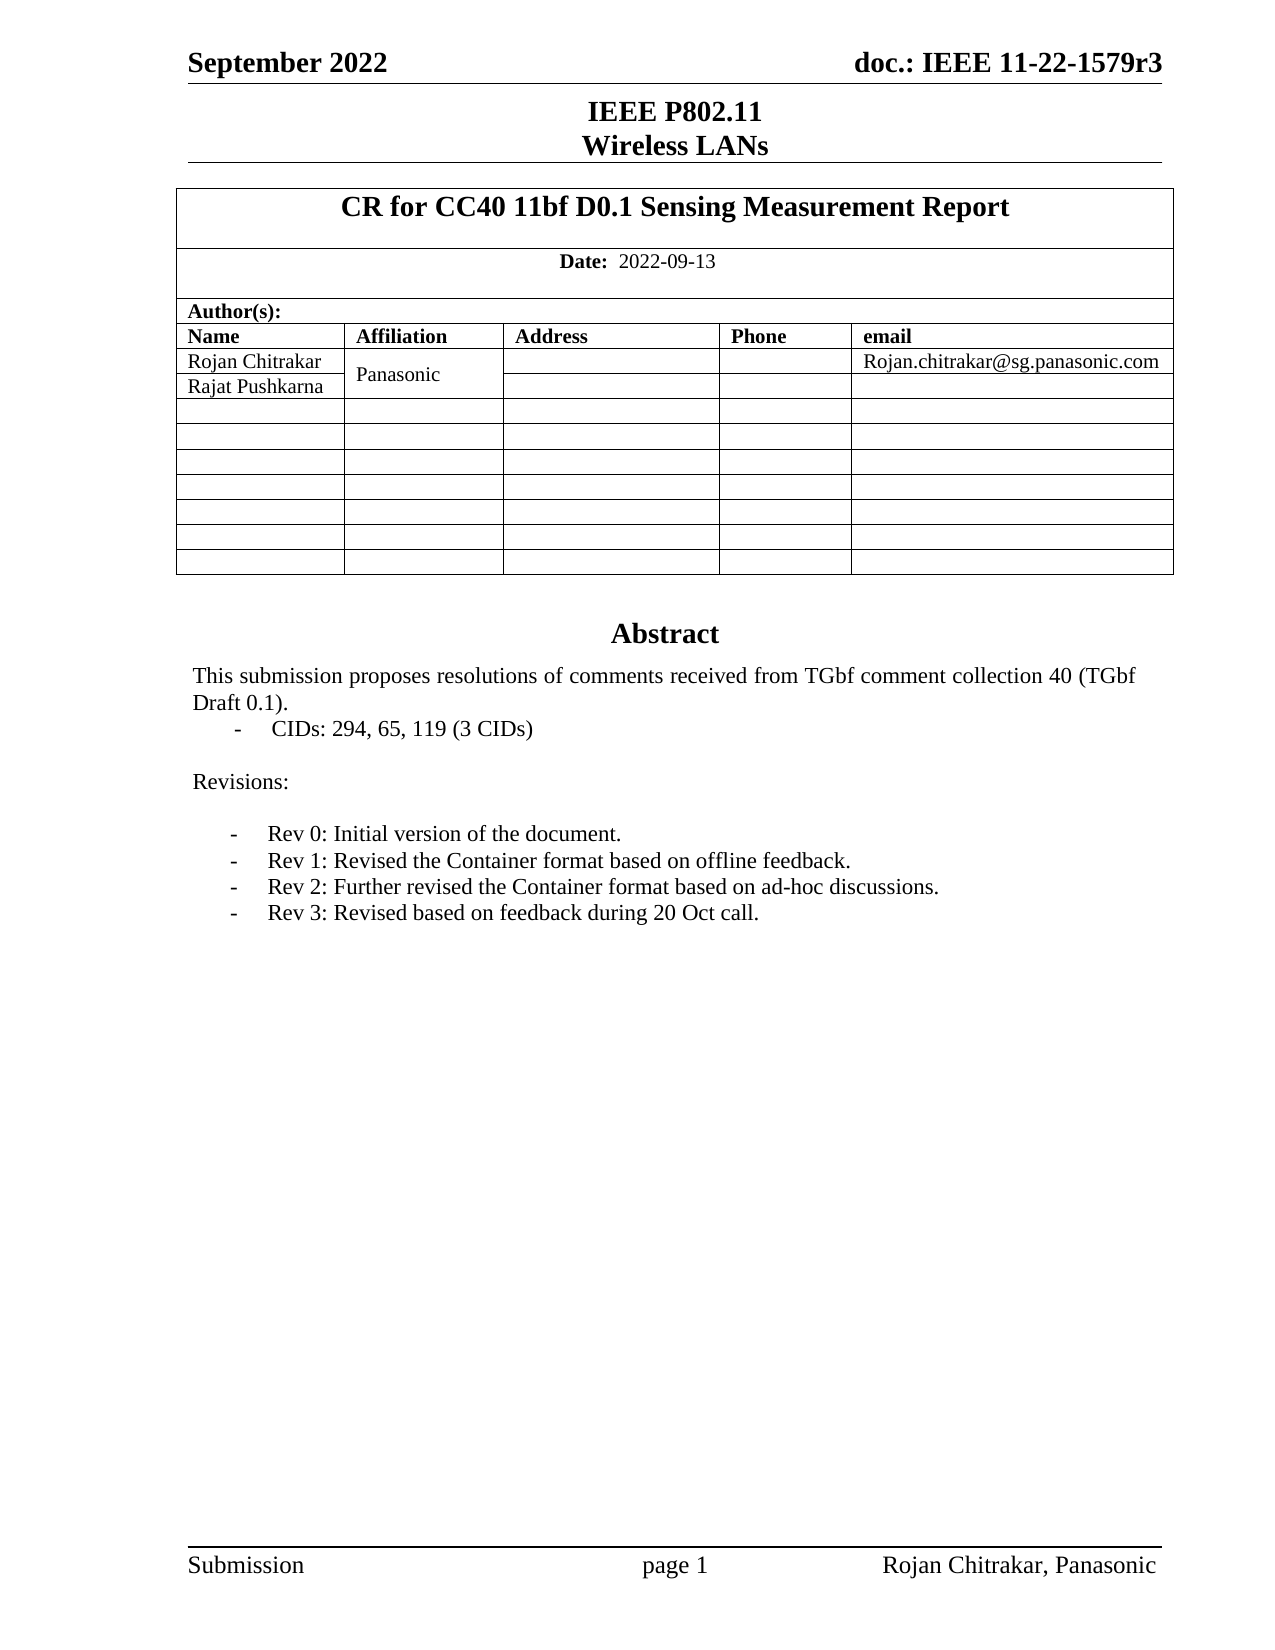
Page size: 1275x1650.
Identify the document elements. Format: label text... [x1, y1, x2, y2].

table_cell [345, 550, 503, 574]
table_cell [504, 349, 719, 373]
table_cell Name [177, 324, 344, 348]
table_cell [720, 550, 851, 574]
table_cell [720, 450, 851, 473]
table_cell [504, 424, 719, 448]
text IEEE P802.11 Wireless LANs [187, 94, 1162, 163]
table_cell [720, 500, 851, 524]
table_cell [720, 349, 851, 373]
table_cell [852, 374, 1173, 398]
table_cell [720, 475, 851, 499]
table_cell Rojan.chitrakar@sg.panasonic.com [852, 349, 1173, 373]
table_cell [345, 450, 503, 473]
table_cell [345, 424, 503, 448]
table_cell [720, 424, 851, 448]
table_cell [852, 399, 1173, 423]
table_cell Address [504, 324, 719, 348]
table_cell [177, 424, 344, 448]
table_cell Panasonic [345, 349, 503, 398]
table_cell [852, 475, 1173, 499]
table_cell [504, 525, 719, 549]
table_cell [345, 475, 503, 499]
table_cell [504, 500, 719, 524]
table_cell [504, 550, 719, 574]
table_cell [852, 550, 1173, 574]
table_cell [177, 550, 344, 574]
table_cell Rojan Chitrakar [177, 349, 344, 373]
table_cell [504, 374, 719, 398]
table_cell [852, 525, 1173, 549]
table_cell [345, 500, 503, 524]
table_cell [177, 399, 344, 423]
table_cell [177, 475, 344, 499]
table_cell email [852, 324, 1173, 348]
table_cell [177, 450, 344, 473]
table_cell [852, 450, 1173, 473]
table_cell [720, 374, 851, 398]
table_cell Date: 2022-09-13 [177, 249, 1173, 298]
table_cell Rajat Pushkarna [177, 374, 344, 398]
table_cell [852, 500, 1173, 524]
table_cell Author(s): [177, 299, 1173, 323]
table_cell Affiliation [345, 324, 503, 348]
table_header CR for CC40 11bf D0.1 Sensing Measurement Report [177, 189, 1173, 248]
table_cell [504, 475, 719, 499]
table_cell [177, 525, 344, 549]
table_cell [504, 399, 719, 423]
table_cell Phone [720, 324, 851, 348]
table_cell [345, 399, 503, 423]
table_cell [345, 525, 503, 549]
table_cell [504, 450, 719, 473]
table_cell [720, 525, 851, 549]
table_cell [177, 500, 344, 524]
table_cell [720, 399, 851, 423]
table_cell [852, 424, 1173, 448]
